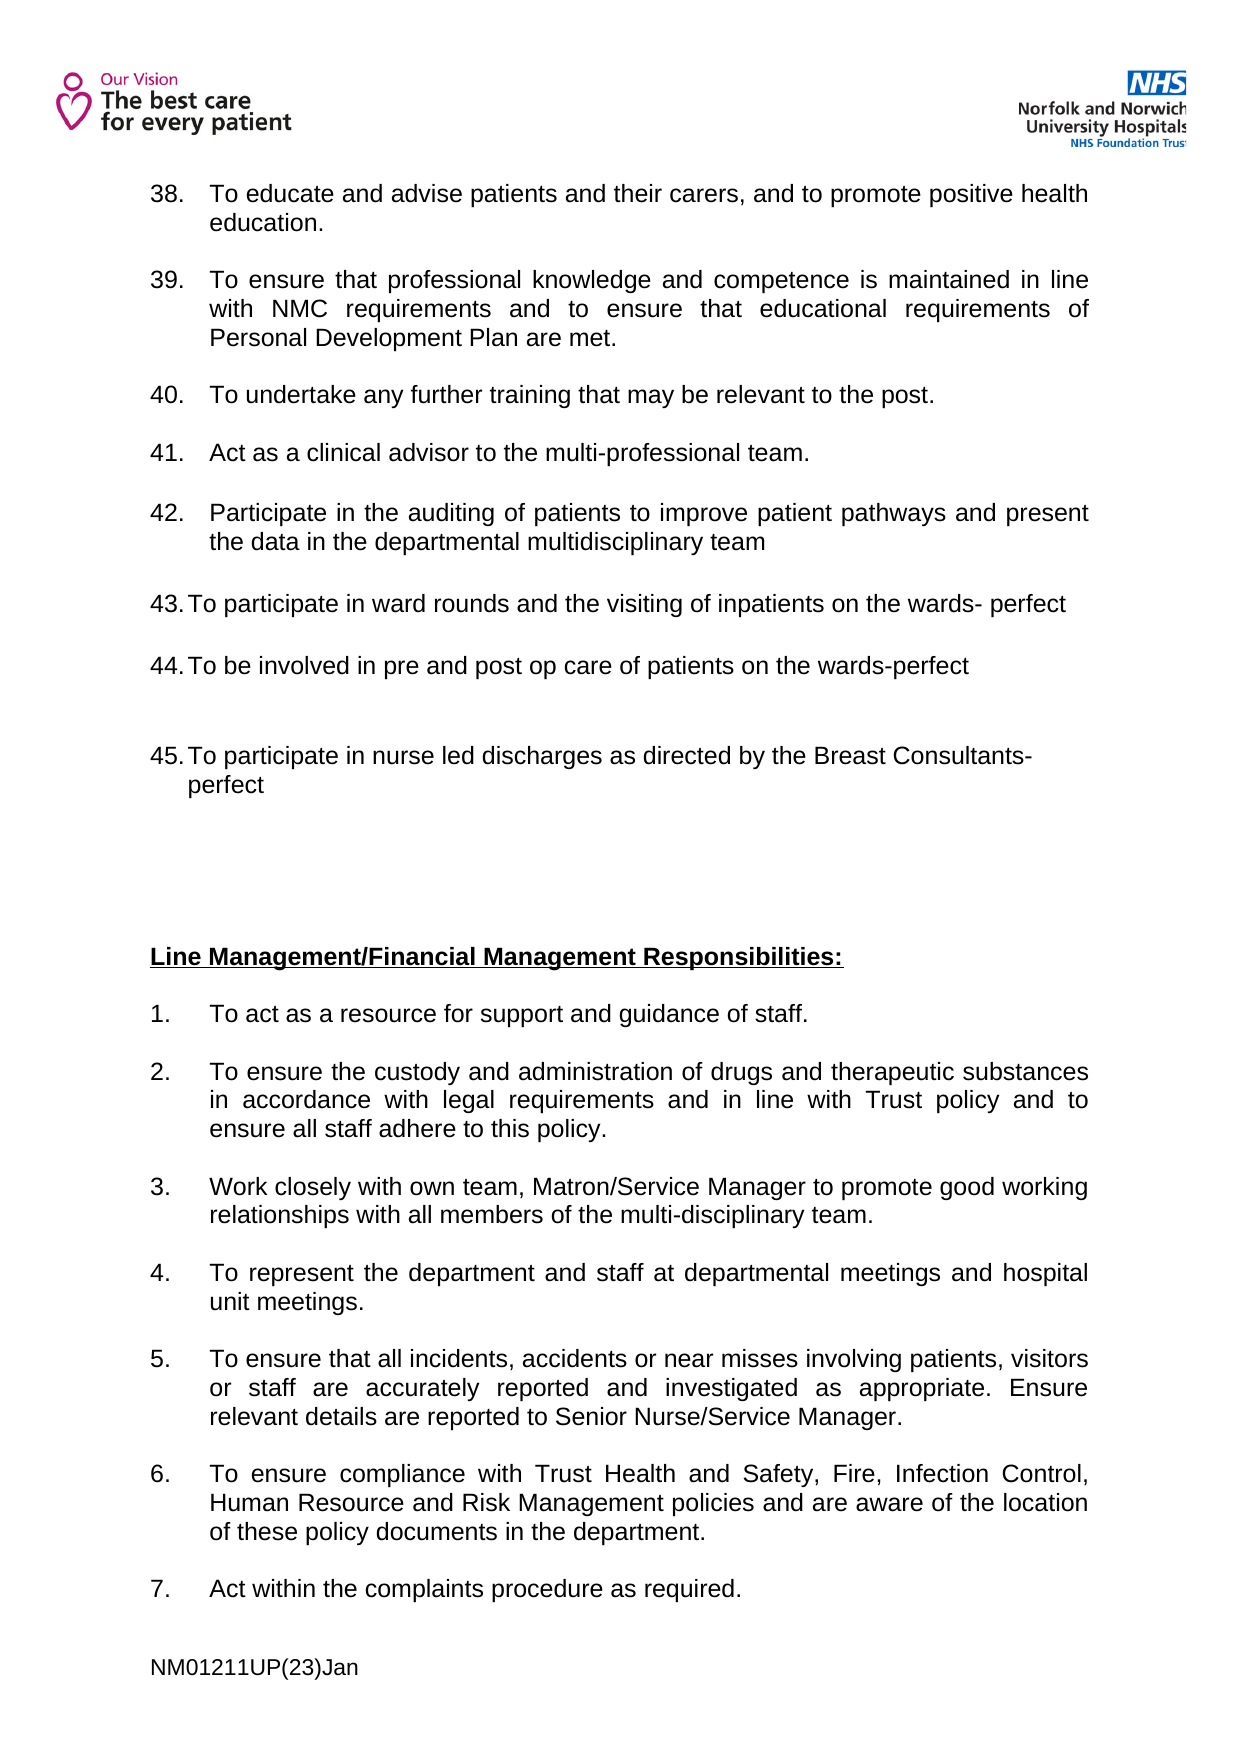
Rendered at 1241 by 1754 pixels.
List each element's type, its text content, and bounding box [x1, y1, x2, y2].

list Work closely with own team, Matron/Service Manager to promote good working relationships with all members of the multi-disciplinary team. [150, 1172, 1090, 1229]
list To participate in ward rounds and the visiting of inpatients on the wards- perfect [150, 589, 1090, 618]
list Participate in the auditing of patients to improve patient pathways and present the data in the departmental multidisciplinary team [150, 498, 1090, 556]
list Act as a clinical advisor to the multi-professional team. [150, 437, 1090, 466]
list To educate and advise patients and their carers, and to promote positive health education. [150, 179, 1090, 236]
list To ensure the custody and administration of drugs and therapeutic substances in accordance with legal requirements and in line with Trust policy and to ensure all staff adhere to this policy. [150, 1057, 1090, 1143]
text Line Management/Financial Management Responsibilities: [150, 942, 1090, 971]
list To represent the department and staff at departmental meetings and hospital unit meetings. [150, 1258, 1090, 1316]
list To act as a resource for support and guidance of staff. [150, 999, 1090, 1028]
picture [52, 68, 1185, 147]
list To participate in nurse led discharges as directed by the Breast Consultants- perfect [150, 741, 1090, 799]
list To ensure that professional knowledge and competence is maintained in line with NMC requirements and to ensure that educational requirements of Personal Development Plan are met. [150, 265, 1090, 351]
list To ensure compliance with Trust Health and Safety, Fire, Infection Control, Human Resource and Risk Management policies and are aware of the location of these policy documents in the department. [150, 1459, 1090, 1546]
list Act within the complaints procedure as required. [150, 1574, 1090, 1603]
list To be involved in pre and post op care of patients on the wards-perfect [150, 651, 1090, 679]
list To undertake any further training that may be relevant to the post. [150, 380, 1090, 409]
list To ensure that all incidents, accidents or near misses involving patients, visitors or staff are accurately reported and investigated as appropriate. Ensure relevant details are reported to Senior Nurse/Service Manager. [150, 1344, 1090, 1431]
